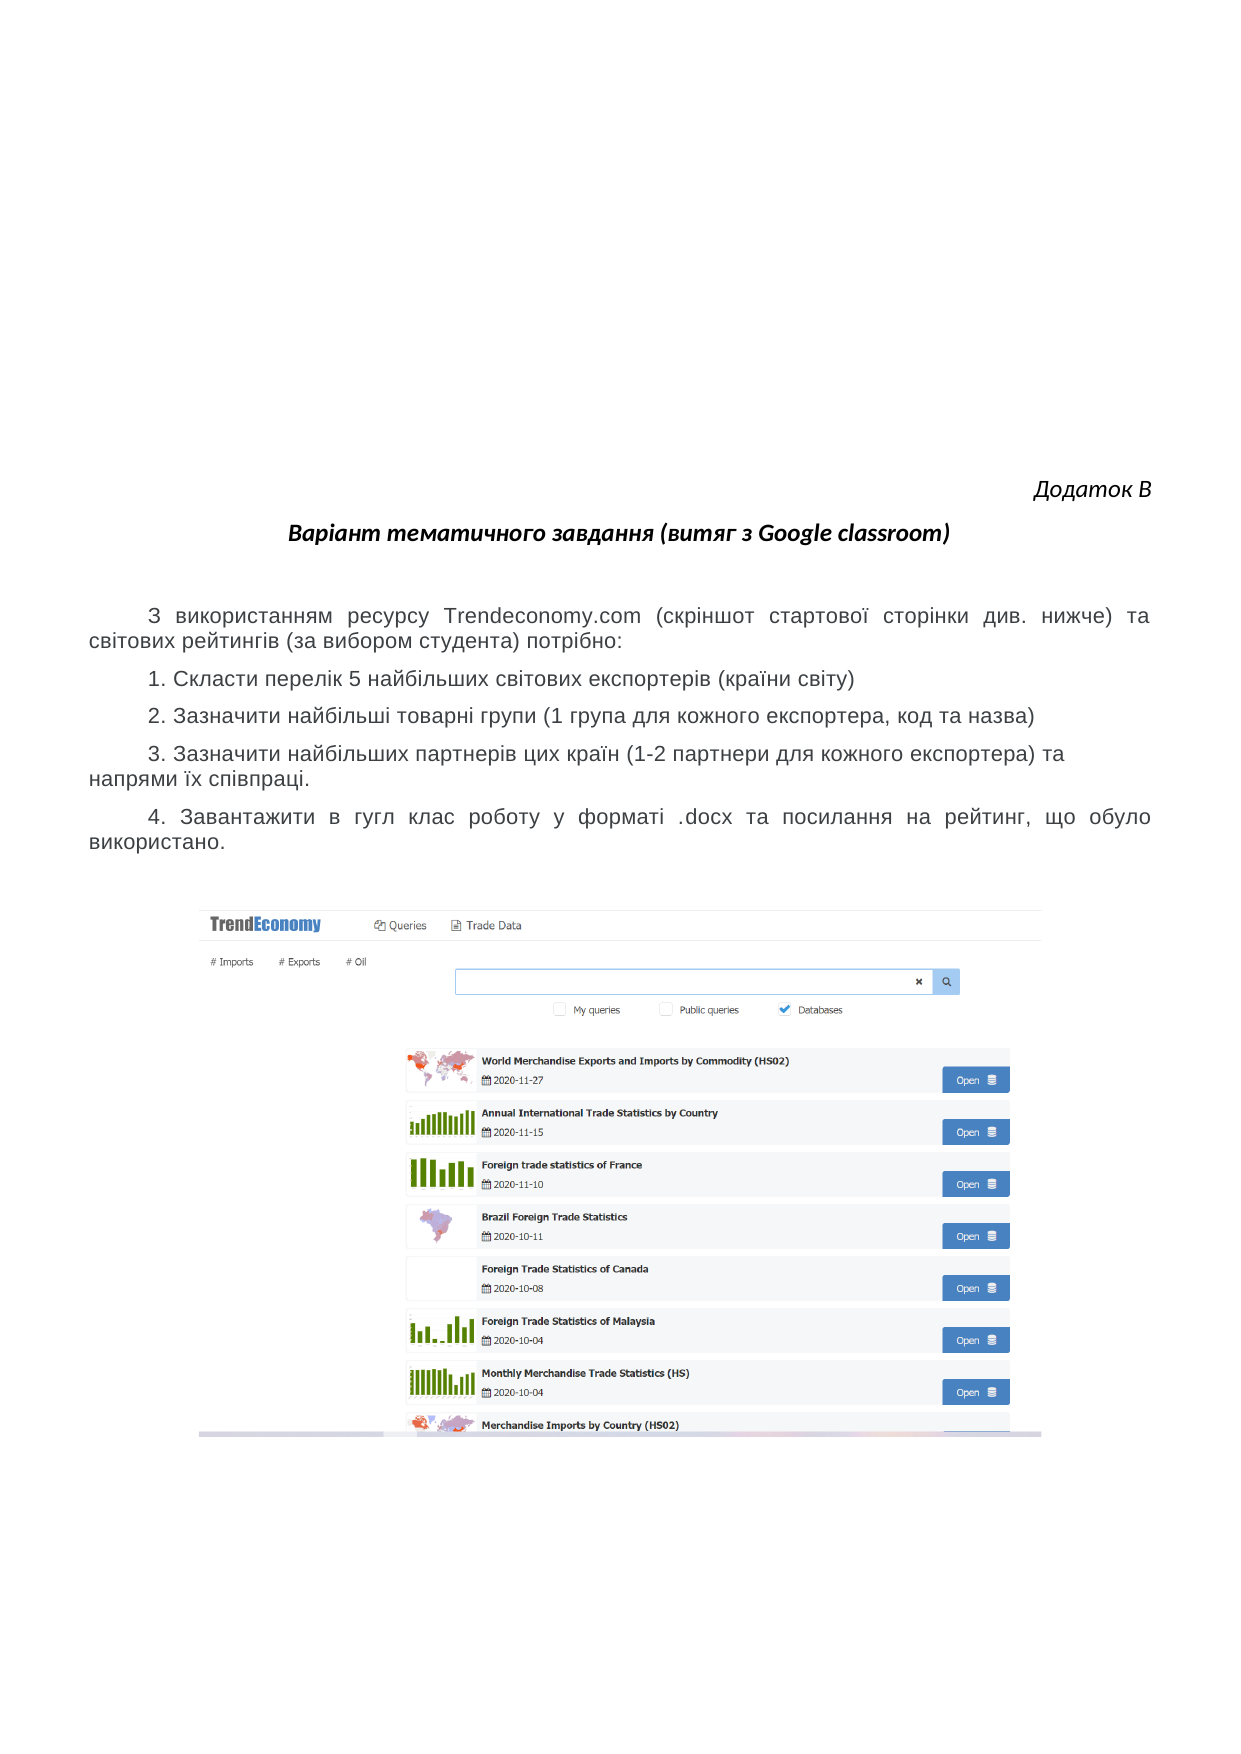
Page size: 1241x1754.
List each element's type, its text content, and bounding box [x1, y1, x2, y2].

text 4. Завантажити в гугл клас роботу у форматі .docx та посилання на рейтинг, що обуло використано. [89, 804, 1152, 854]
text 2. Зазначити найбільші товарні групи (1 група для кожного експортера, код та назва) [89, 703, 1152, 728]
text З використанням ресурсу Trendeconomy.com (скріншот стартової сторінки див. нижче) та світових рейтингів (за вибором студента) потрібно: [89, 603, 1152, 653]
text Додаток В [89, 474, 1152, 504]
picture [198, 910, 1042, 1437]
text Варіант тематичного завдання (витяг з Google classroom) [89, 517, 1152, 547]
text 1. Скласти перелік 5 найбільших світових експортерів (країни світу) [89, 666, 1152, 691]
text 3. Зазначити найбільших партнерів цих країн (1-2 партнери для кожного експортера) та напрями їх співпраці. [89, 741, 1152, 791]
